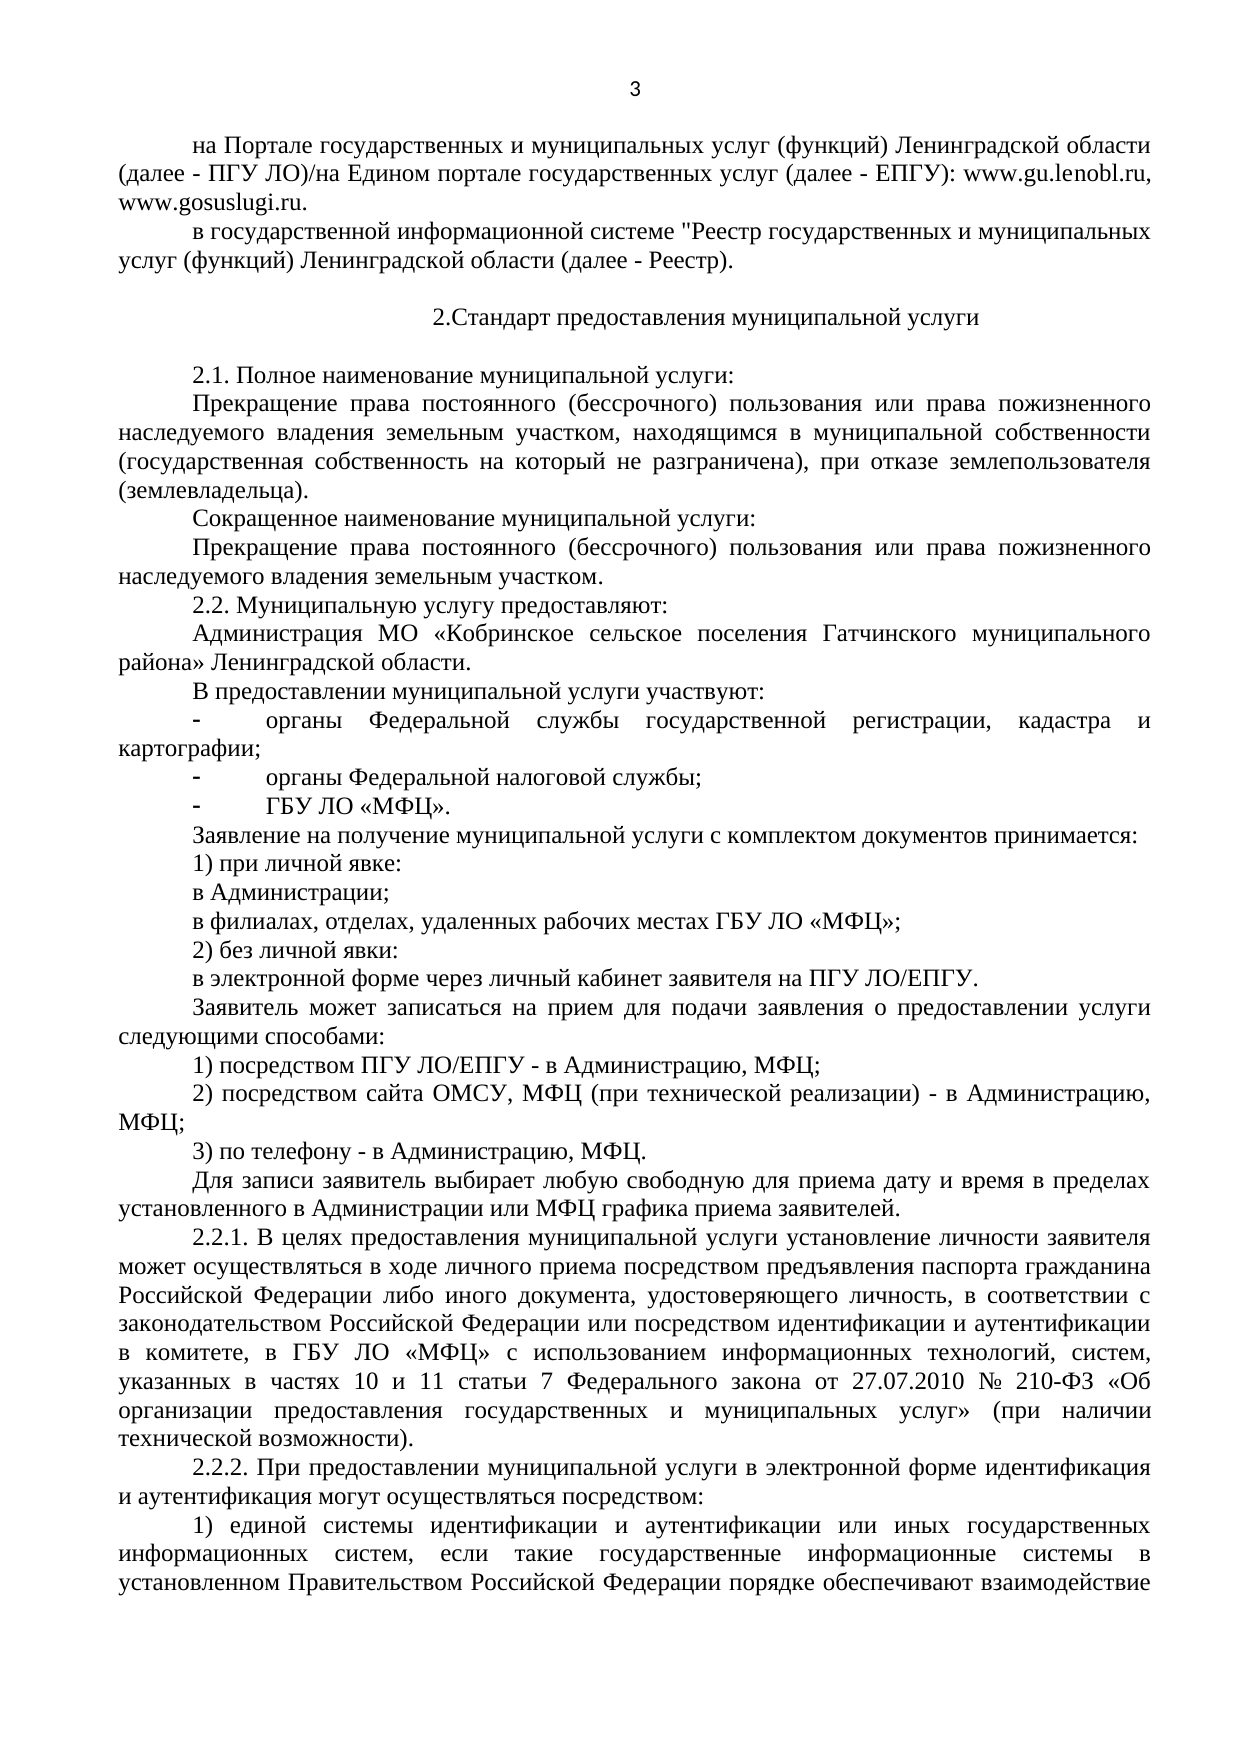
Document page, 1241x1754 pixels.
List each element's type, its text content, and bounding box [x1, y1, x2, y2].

text В предоставлении муниципальной услуги участвуют: [118, 676, 1152, 705]
text Администрация МО «Кобринское сельское поселения Гатчинского муниципального района» Ленинградской области. [118, 618, 1152, 676]
text 2.1. Полное наименование муниципальной услуги: [118, 360, 1152, 388]
text Прекращение права постоянного (бессрочного) пользования или права пожизненного наследуемого владения земельным участком, находящимся в муниципальной собственности (государственная собственность на который не разграничена), при отказе землепользователя (землевладельца). [118, 388, 1152, 503]
text Заявление на получение муниципальной услуги с комплектом документов принимается: [118, 820, 1152, 848]
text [118, 1510, 1152, 1596]
text 2.2. Муниципальную услугу предоставляют: [118, 590, 1152, 618]
text 2.2.1. В целях предоставления муниципальной услуги установление личности заявителя может осуществляться в ходе личного приема посредством предъявления паспорта гражданина Российской Федерации либо иного документа, удостоверяющего личность, в соответствии с законодательством Российской Федерации или посредством идентификации и аутентификации в комитете, в ГБУ ЛО «МФЦ» с использованием информационных технологий, систем, указанных в частях 10 и 11 статьи 7 Федерального закона от 27.07.2010 № 210-ФЗ «Об организации предоставления государственных и муниципальных услуг» (при наличии технической возможности). [118, 1222, 1152, 1452]
text Сокращенное наименование муниципальной услуги: [118, 503, 1152, 532]
text 1) посредством ПГУ ЛО/ЕПГУ - в Администрацию, МФЦ; [118, 1050, 1152, 1078]
list органы Федеральной службы государственной регистрации, кадастра и картографии; [118, 705, 1152, 762]
list ГБУ ЛО «МФЦ». [192, 791, 1152, 820]
text Для записи заявитель выбирает любую свободную для приема дату и время в пределах установленного в Администрации или МФЦ графика приема заявителей. [118, 1165, 1152, 1222]
text в электронной форме через личный кабинет заявителя на ПГУ ЛО/ЕПГУ. [118, 963, 1152, 992]
text в государственной информационной системе "Реестр государственных и муниципальных услуг (функций) Ленинградской области (далее - Реестр). [118, 216, 1152, 273]
list 2.Стандарт предоставления муниципальной услуги [260, 302, 1152, 331]
text 1) при личной явке: [118, 848, 1152, 877]
text 2.2.2. При предоставлении муниципальной услуги в электронной форме идентификация и аутентификация могут осуществляться посредством: [118, 1452, 1152, 1510]
text 2) посредством сайта ОМСУ, МФЦ (при технической реализации) - в Администрацию, МФЦ; [118, 1078, 1152, 1136]
text на Портале государственных и муниципальных услуг (функций) Ленинградской области (далее - ПГУ ЛО)/на Едином портале государственных услуг (далее - ЕПГУ): www.gu.lenobl.ru, www.gosuslugi.ru. [118, 130, 1152, 216]
text в Администрации; [118, 877, 1152, 906]
text 2) без личной явки: [118, 935, 1152, 963]
text 3) по телефону - в Администрацию, МФЦ. [118, 1136, 1152, 1165]
text Прекращение права постоянного (бессрочного) пользования или права пожизненного наследуемого владения земельным участком. [118, 532, 1152, 590]
text в филиалах, отделах, удаленных рабочих местах ГБУ ЛО «МФЦ»; [118, 906, 1152, 935]
list органы Федеральной налоговой службы; [118, 762, 1152, 791]
text Заявитель может записаться на прием для подачи заявления о предоставлении услуги следующими способами: [118, 992, 1152, 1050]
